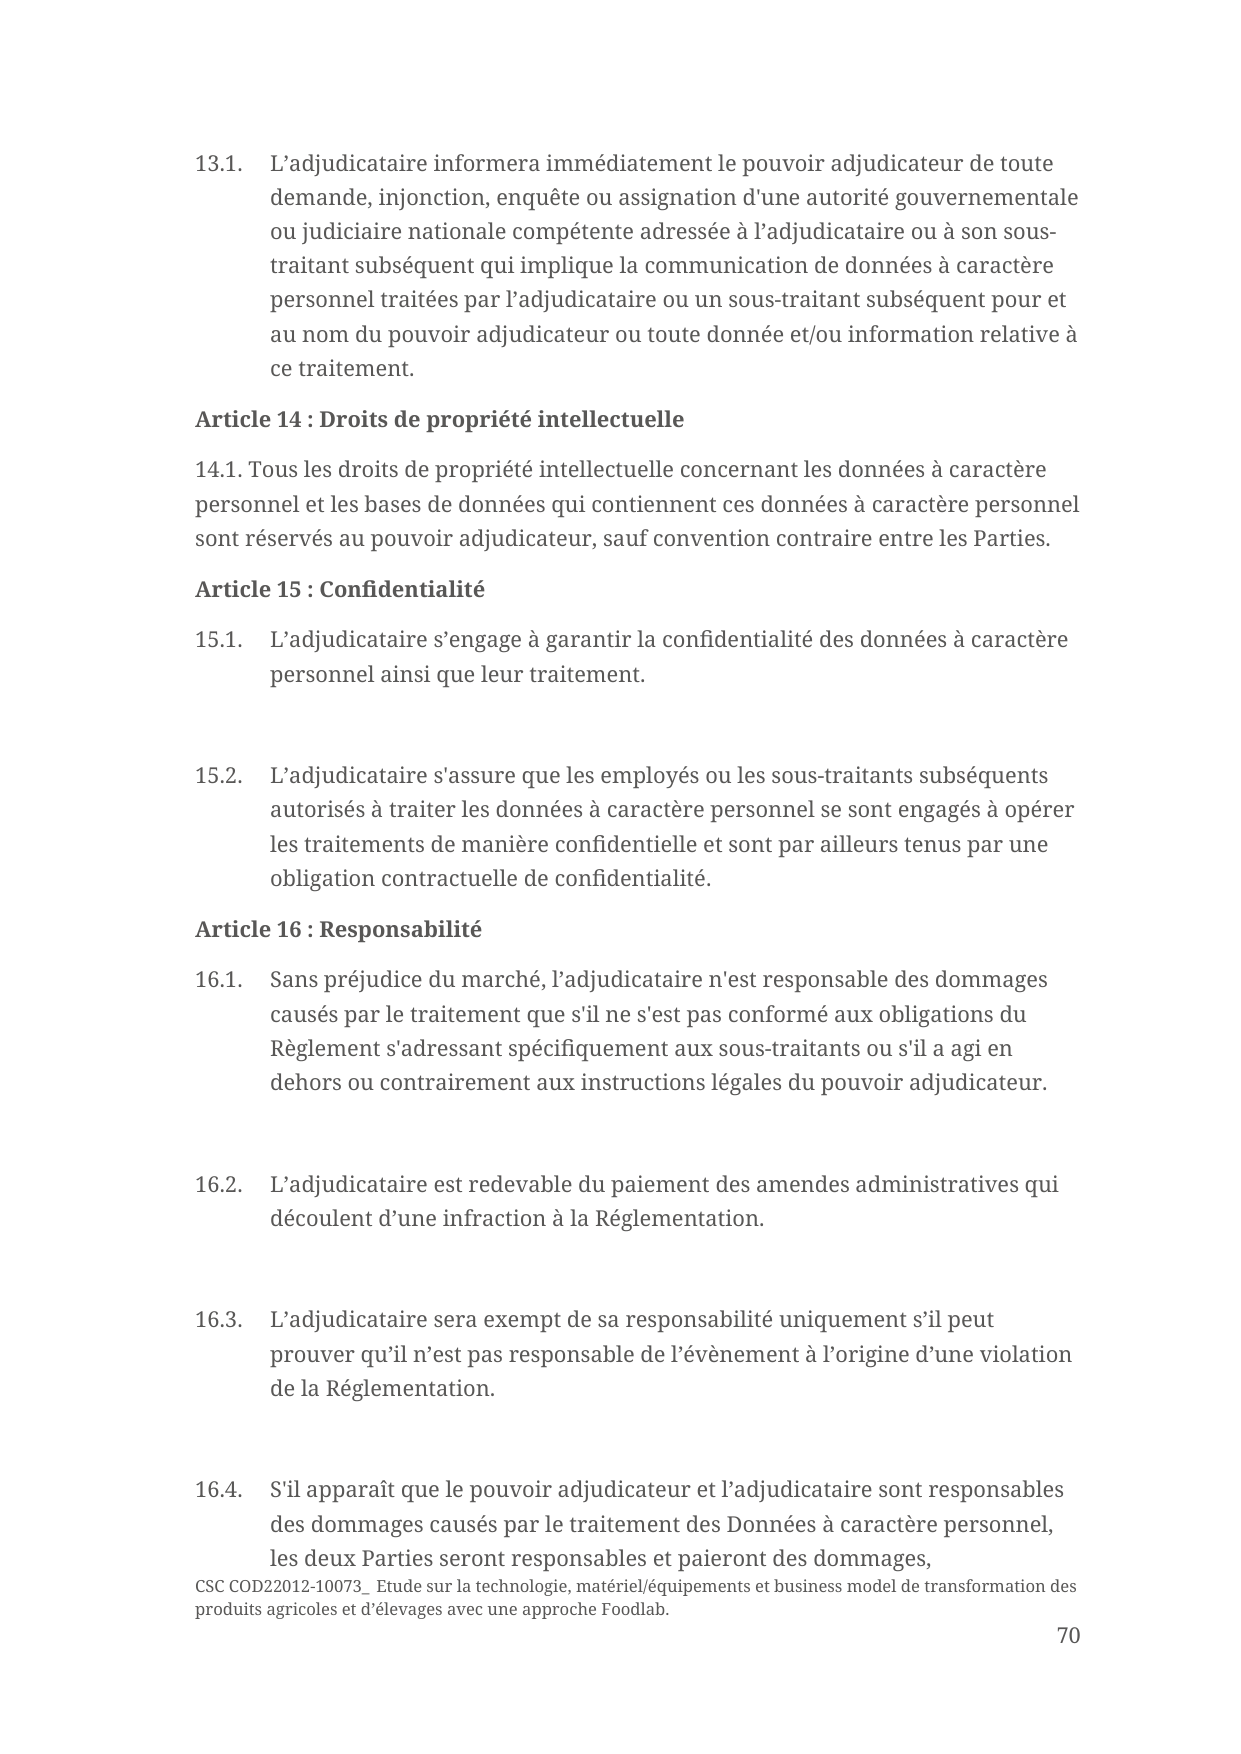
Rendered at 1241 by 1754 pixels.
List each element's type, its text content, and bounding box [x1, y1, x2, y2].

list L’adjudicataire sera exempt de sa responsabilité uniquement s’il peut prouver qu’il n’est pas responsable de l’évènement à l’origine d’une violation de la Réglementation. [195, 1304, 1081, 1402]
text Article 14 : Droits de propriété intellectuelle [195, 403, 1081, 433]
list L’adjudicataire informera immédiatement le pouvoir adjudicateur de toute demande, injonction, enquête ou assignation d'une autorité gouvernementale ou judiciaire nationale compétente adressée à l’adjudicataire ou à son sous-traitant subséquent qui implique la communication de données à caractère personnel traitées par l’adjudicataire ou un sous-traitant subséquent pour et au nom du pouvoir adjudicateur ou toute donnée et/ou information relative à ce traitement. [195, 148, 1081, 382]
list L’adjudicataire est redevable du paiement des amendes administratives qui découlent d’une infraction à la Réglementation. [195, 1168, 1081, 1232]
text Article 15 : Confidentialité [195, 573, 1081, 603]
text 14.1. Tous les droits de propriété intellectuelle concernant les données à caractère personnel et les bases de données qui contiennent ces données à caractère personnel sont réservés au pouvoir adjudicateur, sauf convention contraire entre les Parties. [195, 454, 1081, 552]
list Sans préjudice du marché, l’adjudicataire n'est responsable des dommages causés par le traitement que s'il ne s'est pas conformé aux obligations du Règlement s'adressant spécifiquement aux sous-traitants ou s'il a agi en dehors ou contrairement aux instructions légales du pouvoir adjudicateur. [195, 964, 1081, 1097]
list L’adjudicataire s’engage à garantir la confidentialité des données à caractère personnel ainsi que leur traitement. [195, 624, 1081, 688]
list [195, 1474, 1081, 1572]
list L’adjudicataire s'assure que les employés ou les sous-traitants subséquents autorisés à traiter les données à caractère personnel se sont engagés à opérer les traitements de manière confidentielle et sont par ailleurs tenus par une obligation contractuelle de confidentialité. [195, 760, 1081, 892]
text Article 16 : Responsabilité [195, 913, 1081, 943]
